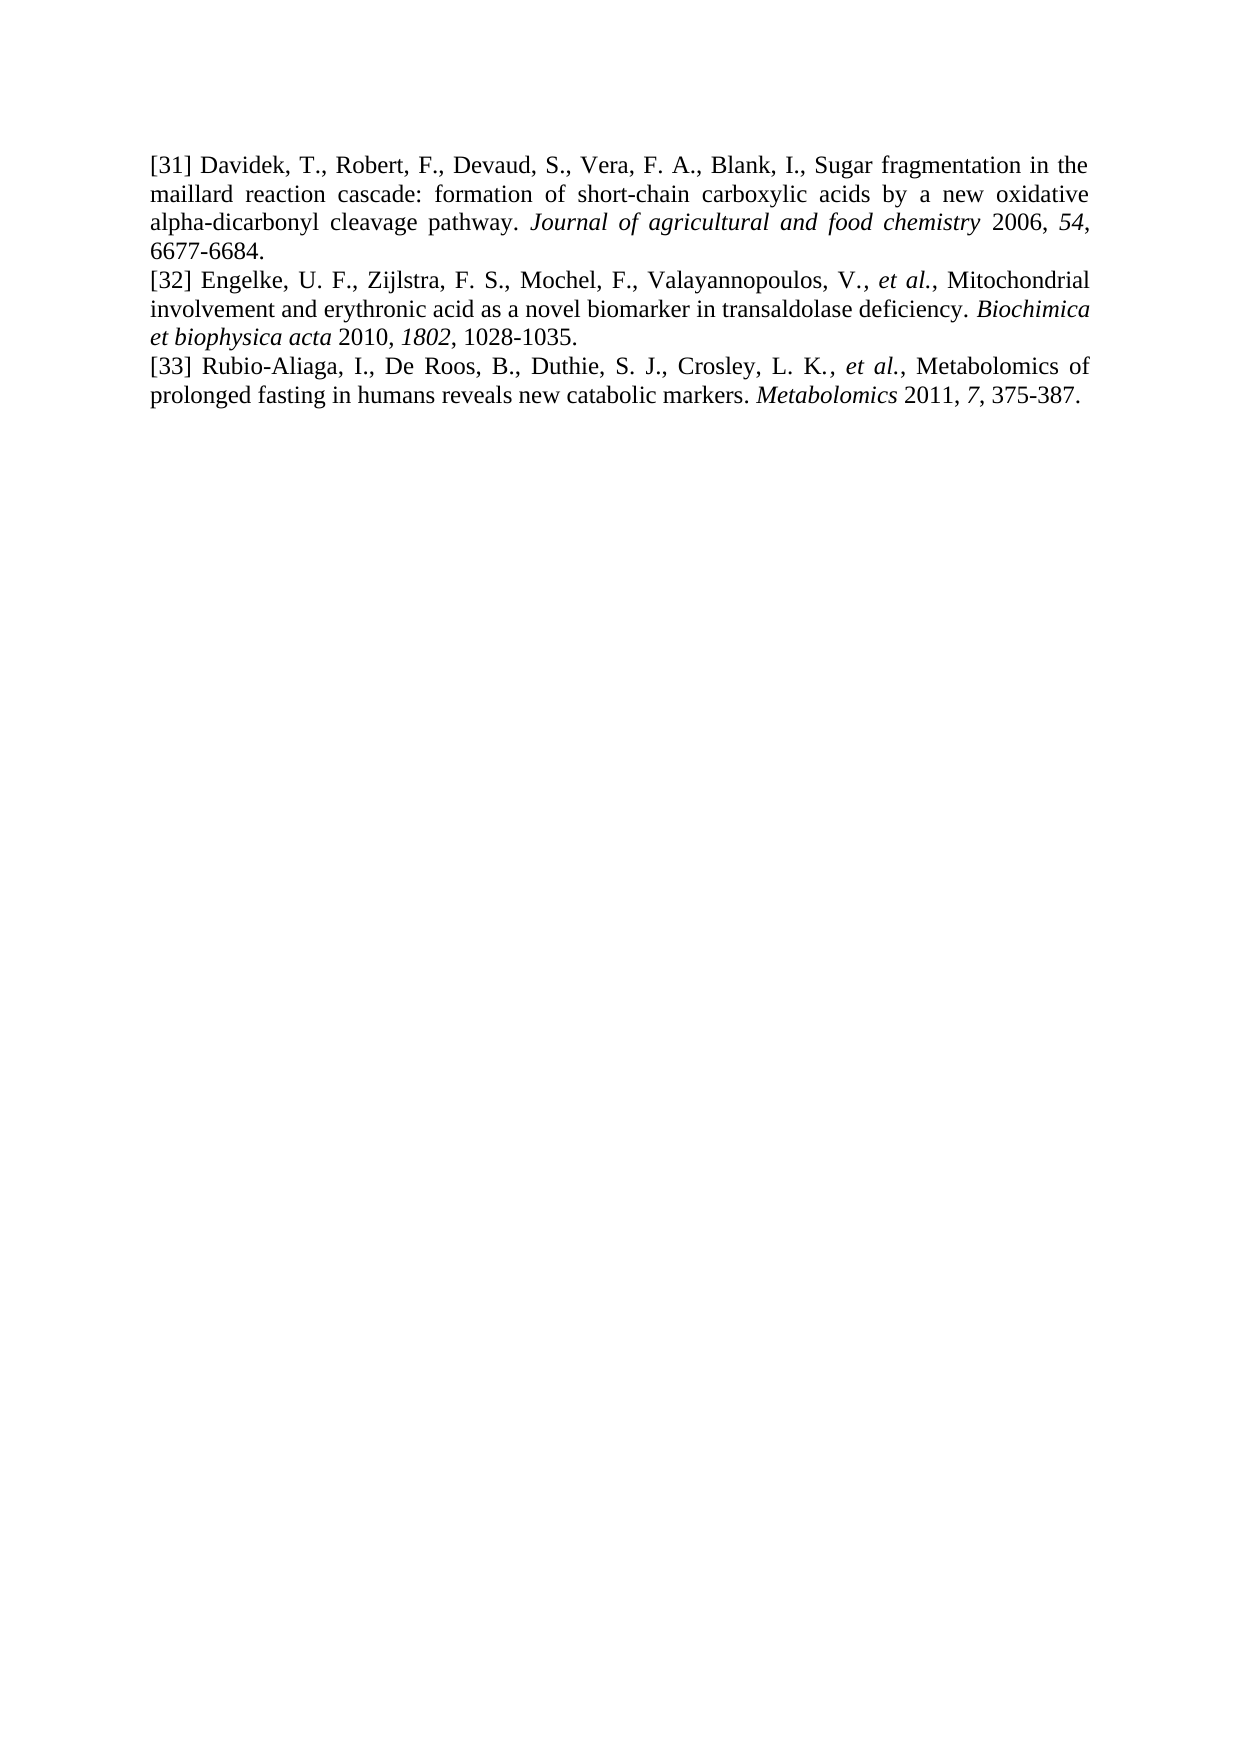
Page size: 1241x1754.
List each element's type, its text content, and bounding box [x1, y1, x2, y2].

text [31] Davidek, T., Robert, F., Devaud, S., Vera, F. A., Blank, I., Sugar fragmentation in the maillard reaction cascade: formation of short-chain carboxylic acids by a new oxidative alpha-dicarbonyl cleavage pathway. Journal of agricultural and food chemistry 2006, 54, 6677-6684. [150, 150, 1090, 265]
text [33] Rubio-Aliaga, I., De Roos, B., Duthie, S. J., Crosley, L. K., et al., Metabolomics of prolonged fasting in humans reveals new catabolic markers. Metabolomics 2011, 7, 375-387. [150, 351, 1090, 409]
text [32] Engelke, U. F., Zijlstra, F. S., Mochel, F., Valayannopoulos, V., et al., Mitochondrial involvement and erythronic acid as a novel biomarker in transaldolase deficiency. Biochimica et biophysica acta 2010, 1802, 1028-1035. [150, 265, 1090, 351]
